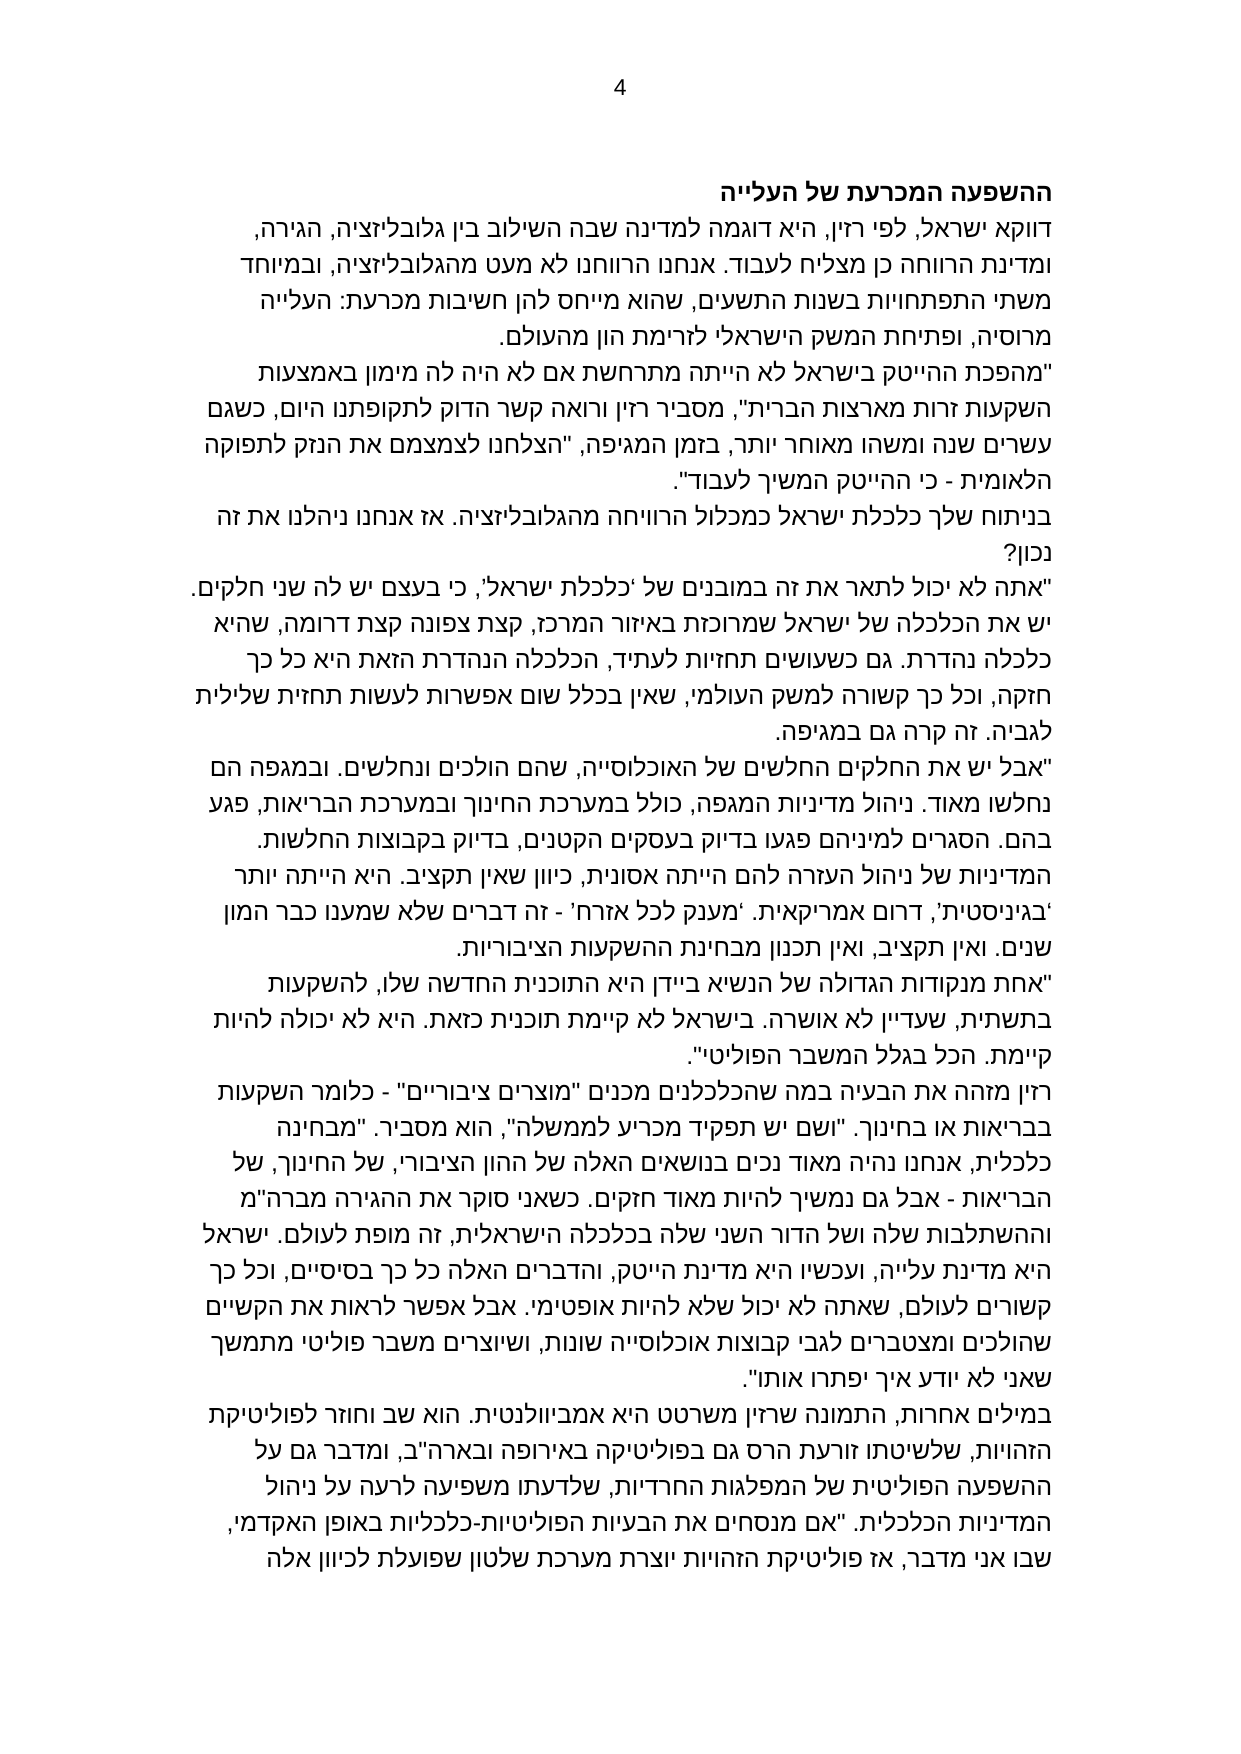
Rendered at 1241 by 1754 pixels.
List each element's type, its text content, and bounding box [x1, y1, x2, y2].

text "אחת מנקודות הגדולה של הנשיא ביידן היא התוכנית החדשה שלו, להשקעות בתשתית, שעדיין לא אושרה. בישראל לא קיימת תוכנית כזאת. היא לא יכולה להיות קיימת. הכל בגלל המשבר הפוליטי". [187, 969, 1053, 1069]
text "מהפכת ההייטק בישראל לא הייתה מתרחשת אם לא היה לה מימון באמצעות השקעות זרות מארצות הברית", מסביר רזין ורואה קשר הדוק לתקופתנו היום, כשגם עשרים שנה ומשהו מאוחר יותר, בזמן המגיפה, "הצלחנו לצמצמם את הנזק לתפוקה הלאומית - כי ההייטק המשיך לעבוד". [187, 358, 1053, 494]
text "אבל יש את החלקים החלשים של האוכלוסייה, שהם הולכים ונחלשים. ובמגפה הם נחלשו מאוד. ניהול מדיניות המגפה, כולל במערכת החינוך ובמערכת הבריאות, פגע בהם. הסגרים למיניהם פגעו בדיוק בעסקים הקטנים, בדיוק בקבוצות החלשות. המדיניות של ניהול העזרה להם הייתה אסונית, כיוון שאין תקציב. היא הייתה יותר ‘בגיניסטית’, דרום אמריקאית. ‘מענק לכל אזרח’ - זה דברים שלא שמענו כבר המון שנים. ואין תקציב, ואין תכנון מבחינת ההשקעות הציבוריות. [187, 753, 1053, 962]
text בניתוח שלך כלכלת ישראל כמכלול הרוויחה מהגלובליזציה. אז אנחנו ניהלנו את זה נכון? "אתה לא יכול לתאר את זה במובנים של ‘כלכלת ישראל’, כי בעצם יש לה שני חלקים. יש את הכלכלה של ישראל שמרוכזת באיזור המרכז, קצת צפונה קצת דרומה, שהיא כלכלה נהדרת. גם כשעושים תחזיות לעתיד, הכלכלה הנהדרת הזאת היא כל כך חזקה, וכל כך קשורה למשק העולמי, שאין בכלל שום אפשרות לעשות תחזית שלילית לגביה. זה קרה גם במגיפה. [187, 502, 1053, 746]
text ההשפעה המכרעת של העלייה דווקא ישראל, לפי רזין, היא דוגמה למדינה שבה השילוב בין גלובליזציה, הגירה, ומדינת הרווחה כן מצליח לעבוד. אנחנו הרווחנו לא מעט מהגלובליזציה, ובמיוחד משתי התפתחויות בשנות התשעים, שהוא מייחס להן חשיבות מכרעת: העלייה מרוסיה, ופתיחת המשק הישראלי לזרימת הון מהעולם. [187, 178, 1053, 351]
text רזין מזהה את הבעיה במה שהכלכלנים מכנים "מוצרים ציבוריים" - כלומר השקעות בבריאות או בחינוך. "ושם יש תפקיד מכריע לממשלה", הוא מסביר. "מבחינה כלכלית, אנחנו נהיה מאוד נכים בנושאים האלה של ההון הציבורי, של החינוך, של הבריאות - אבל גם נמשיך להיות מאוד חזקים. כשאני סוקר את ההגירה מברה"מ וההשתלבות שלה ושל הדור השני שלה בכלכלה הישראלית, זה מופת לעולם. ישראל היא מדינת עלייה, ועכשיו היא מדינת הייטק, והדברים האלה כל כך בסיסיים, וכל כך קשורים לעולם, שאתה לא יכול שלא להיות אופטימי. אבל אפשר לראות את הקשיים שהולכים ומצטברים לגבי קבוצות אוכלוסייה שונות, ושיוצרים משבר פוליטי מתמשך שאני לא יודע איך יפתרו אותו". [187, 1077, 1053, 1393]
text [187, 1400, 1053, 1572]
